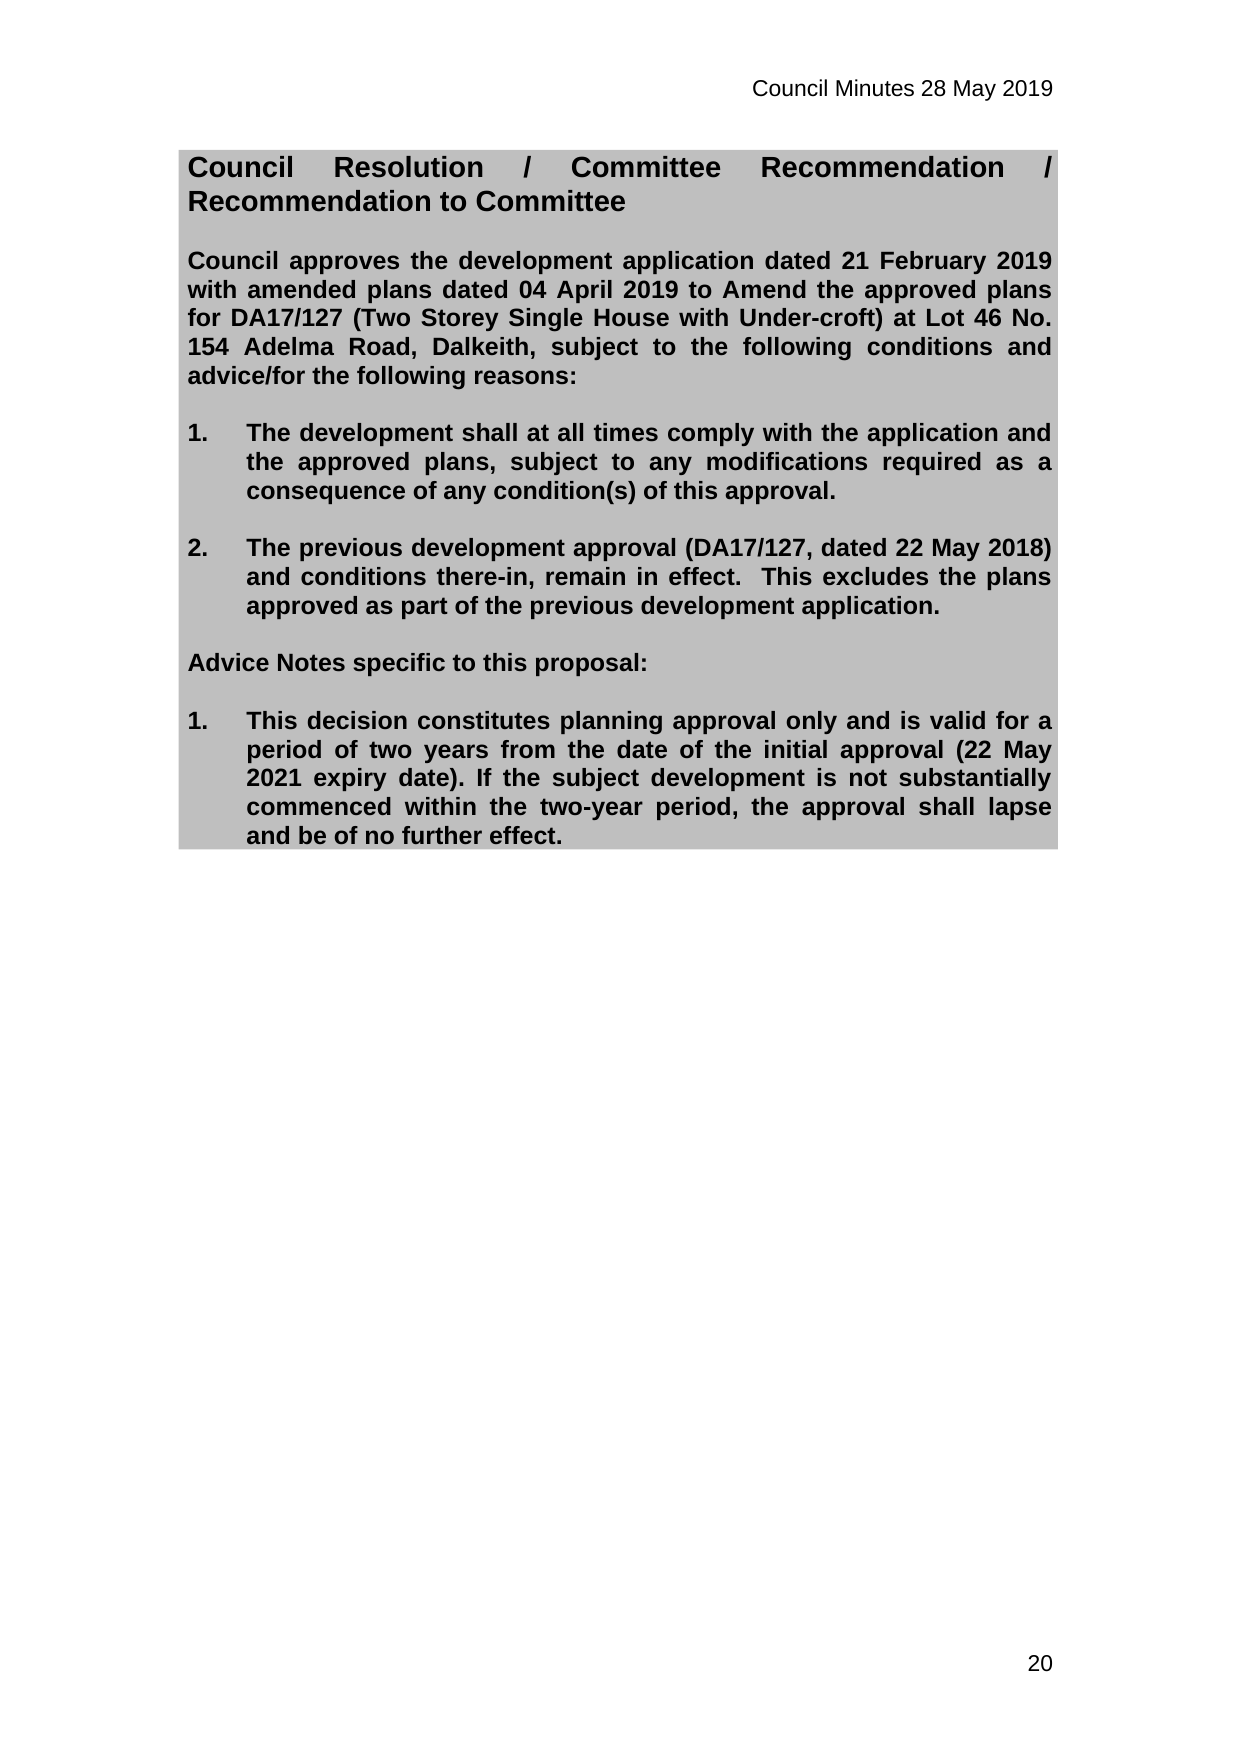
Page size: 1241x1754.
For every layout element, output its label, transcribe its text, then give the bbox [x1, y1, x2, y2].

list This decision constitutes planning approval only and is valid for a period of two years from the date of the initial approval (22 May 2021 expiry date). If the subject development is not substantially commenced within the two-year period, the approval shall lapse and be of no further effect. [187, 706, 1053, 849]
list The previous development approval (DA17/127, dated 22 May 2018) and conditions there-in, remain in effect. This excludes the plans approved as part of the previous development application. [187, 533, 1053, 619]
text Advice Notes specific to this proposal: [187, 648, 1053, 677]
list The development shall at all times comply with the application and the approved plans, subject to any modifications required as a consequence of any condition(s) of this approval. [187, 418, 1053, 504]
text Council Resolution / Committee Recommendation / Recommendation to Committee [187, 150, 1053, 217]
text Council approves the development application dated 21 February 2019 with amended plans dated 04 April 2019 to Amend the approved plans for DA17/127 (Two Storey Single House with Under-croft) at Lot 46 No. 154 Adelma Road, Dalkeith, subject to the following conditions and advice/for the following reasons: [187, 246, 1053, 389]
